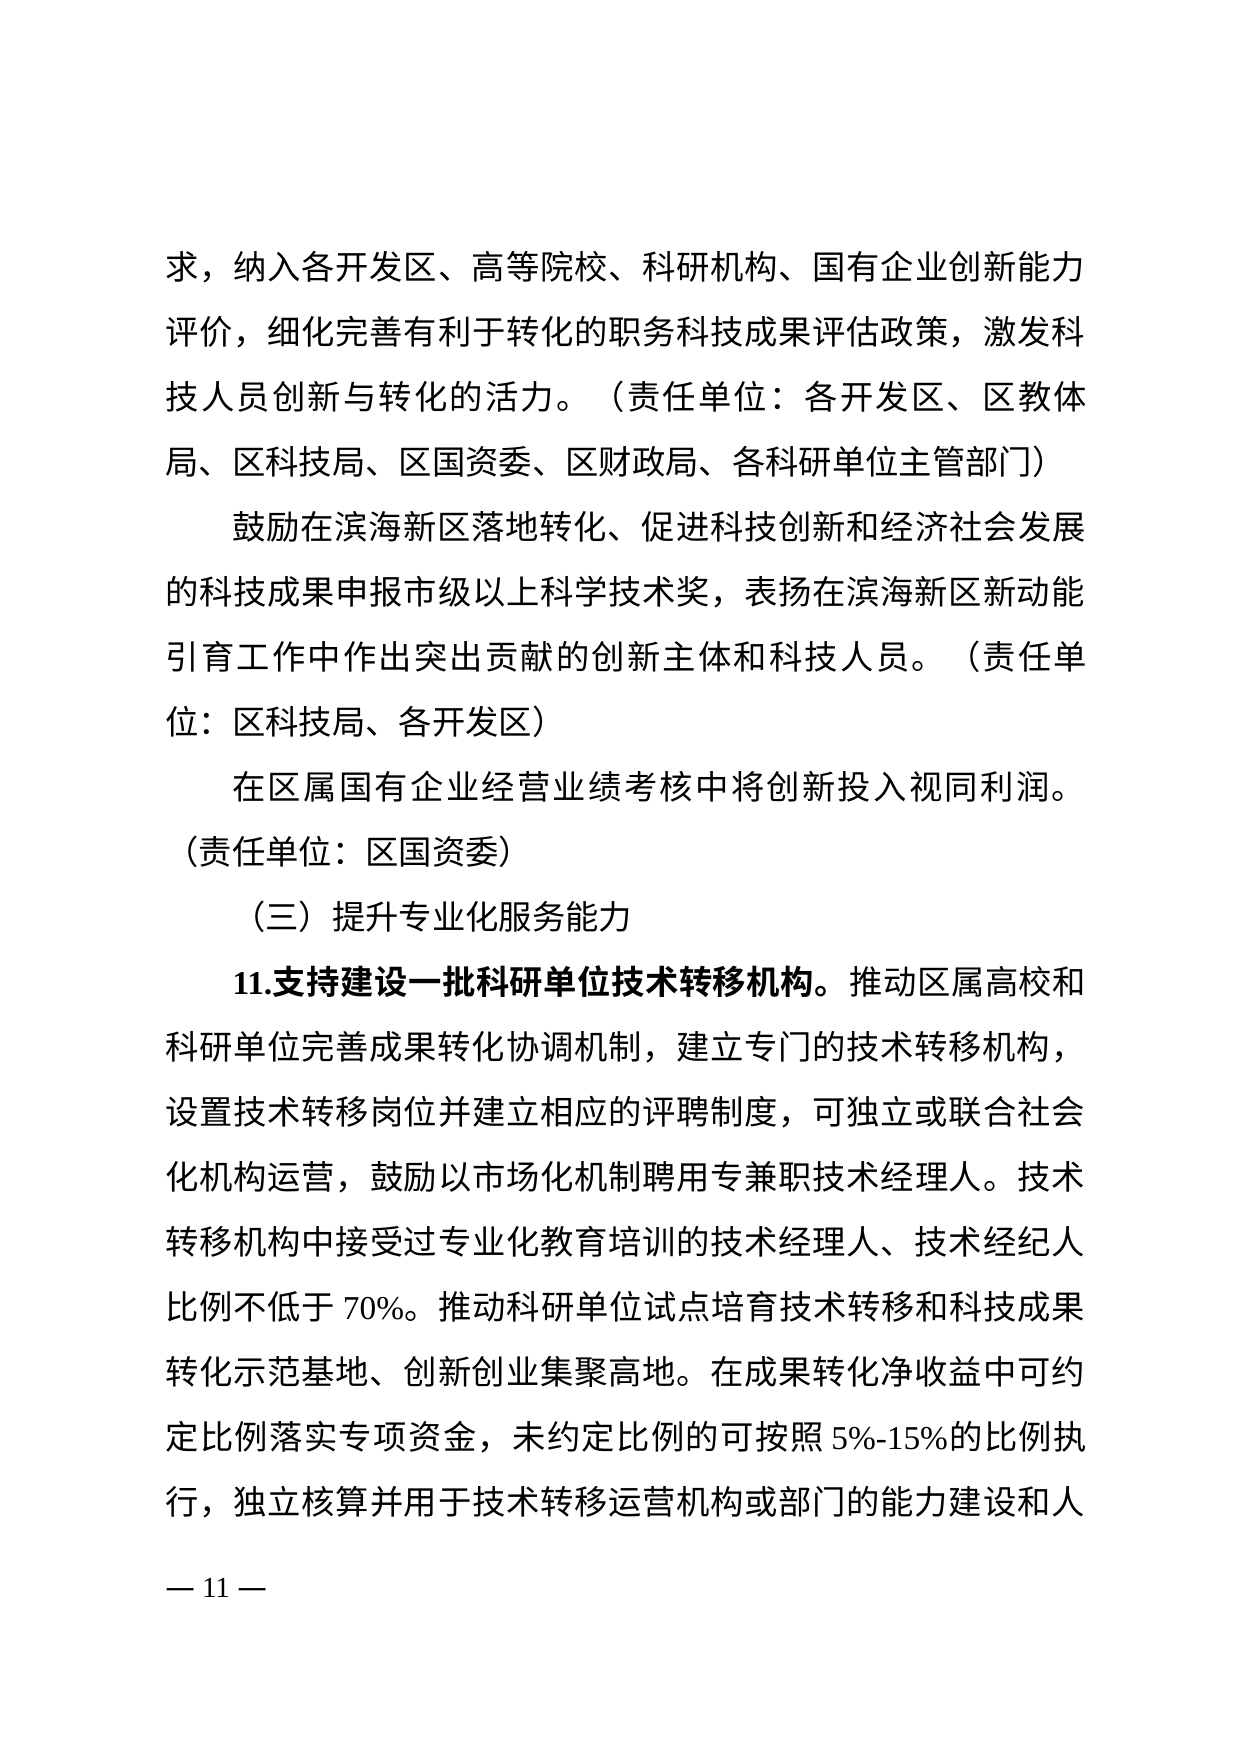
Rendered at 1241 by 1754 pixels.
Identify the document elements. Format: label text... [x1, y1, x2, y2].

text 鼓励在滨海新区落地转化、促进科技创新和经济社会发展的科技成果申报市级以上科学技术奖，表扬在滨海新区新动能引育工作中作出突出贡献的创新主体和科技人员。（责任单位：区科技局、各开发区） [165, 493, 1087, 753]
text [165, 948, 1087, 1533]
text （三）提升专业化服务能力 [165, 883, 1087, 948]
text 在区属国有企业经营业绩考核中将创新投入视同利润。（责任单位：区国资委） [165, 753, 1087, 883]
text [165, 233, 1087, 493]
